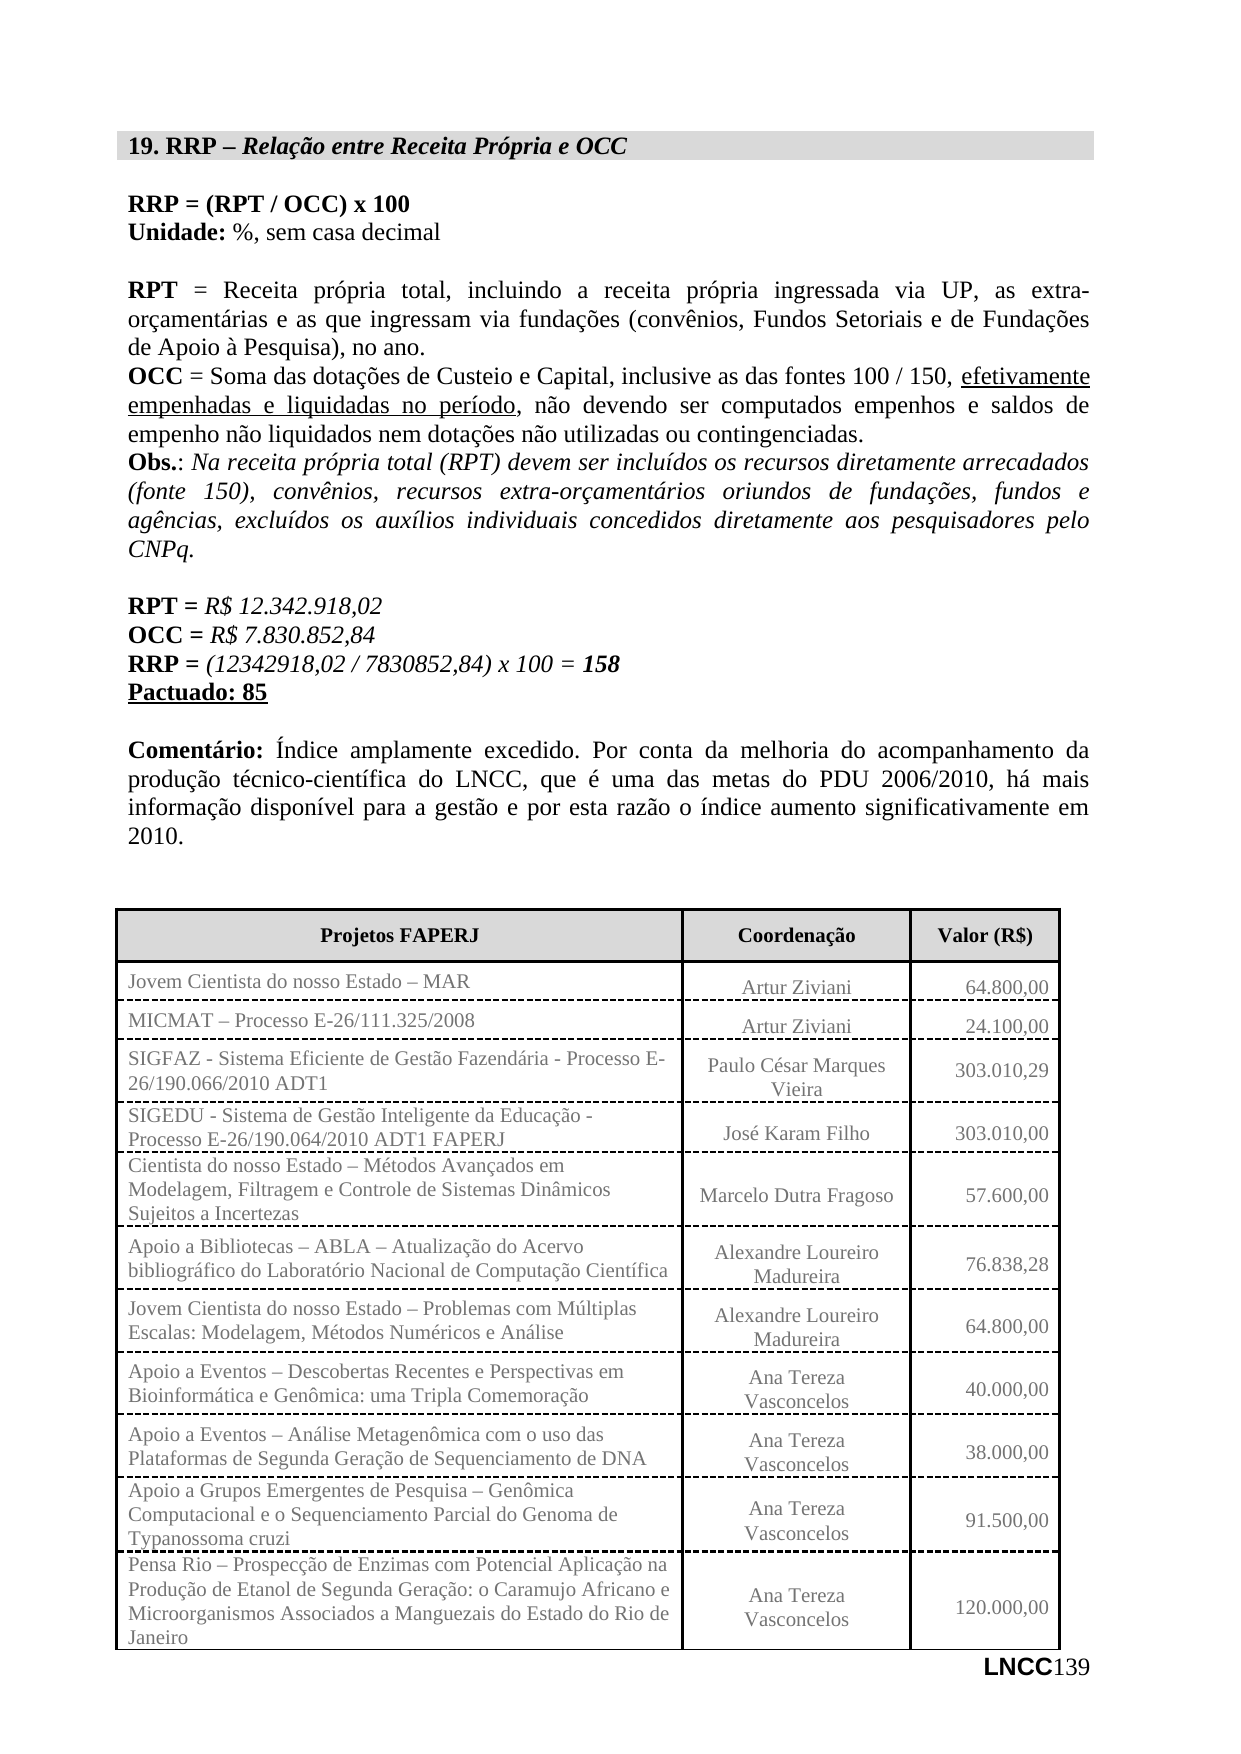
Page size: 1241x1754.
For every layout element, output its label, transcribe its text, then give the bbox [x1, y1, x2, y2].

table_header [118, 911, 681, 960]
text Pactuado: 85 [128, 677, 1090, 706]
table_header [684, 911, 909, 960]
text RRP = (12342918,02 / 7830852,84) x 100 = 158 [128, 649, 1090, 677]
text RPT = R$ 12.342.918,02 [128, 591, 1090, 620]
text Unidade: %, sem casa decimal [128, 217, 1090, 246]
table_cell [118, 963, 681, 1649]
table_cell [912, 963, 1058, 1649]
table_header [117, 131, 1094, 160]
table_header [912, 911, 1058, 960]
text Obs.: Na receita própria total (RPT) devem ser incluídos os recursos diretamente arrecadados (fonte 150), convênios, recursos extra-orçamentários oriundos de fundações, fundos e agências, excluídos os auxílios individuais concedidos diretamente aos pesquisadores pelo CNPq. [128, 447, 1090, 562]
text Comentário: Índice amplamente excedido. Por conta da melhoria do acompanhamento da produção técnico-científica do LNCC, que é uma das metas do PDU 2006/2010, há mais informação disponível para a gestão e por esta razão o índice aumento significativamente em 2010. [128, 735, 1090, 850]
text OCC = Soma das dotações de Custeio e Capital, inclusive as das fontes 100 / 150, efetivamente empenhadas e liquidadas no período, não devendo ser computados empenhos e saldos de empenho não liquidados nem dotações não utilizadas ou contingenciadas. [128, 361, 1090, 447]
text RPT = Receita própria total, incluindo a receita própria ingressada via UP, as extra-orçamentárias e as que ingressam via fundações (convênios, Fundos Setoriais e de Fundações de Apoio à Pesquisa), no ano. [128, 275, 1090, 361]
text RRP = (RPT / OCC) x 100 [128, 189, 1090, 217]
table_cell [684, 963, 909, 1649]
text OCC = R$ 7.830.852,84 [128, 620, 1090, 649]
